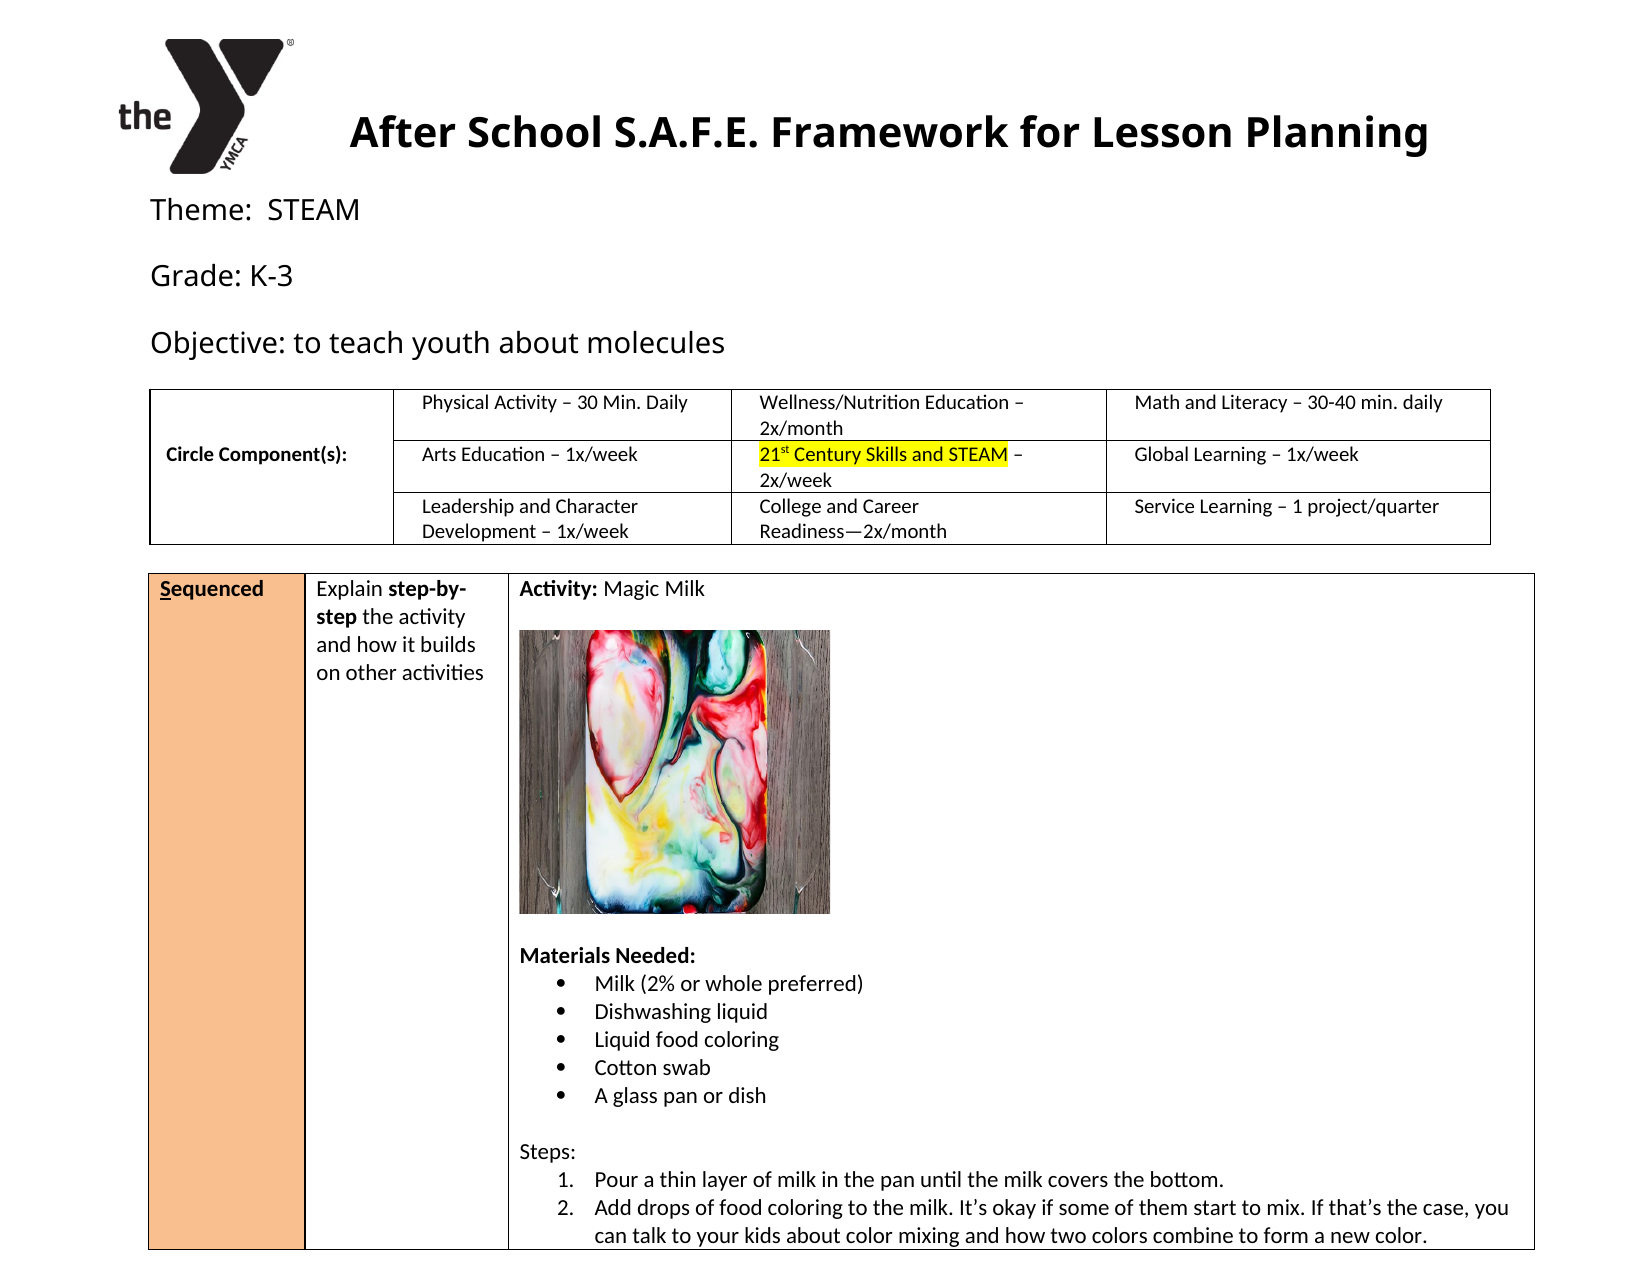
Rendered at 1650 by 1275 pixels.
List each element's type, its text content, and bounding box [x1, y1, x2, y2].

table_cell [151, 492, 393, 544]
table_cell Arts Education – 1x/week [394, 441, 731, 492]
table_header Sequenced [149, 574, 304, 1249]
table_cell Circle Component(s): [151, 440, 393, 492]
table_header Wellness/Nutrition Education – 2x/month [732, 390, 1106, 440]
text Objective: to teach youth about molecules [150, 322, 1500, 362]
text Theme: STEAM [150, 189, 1500, 229]
picture [118, 39, 294, 174]
table_header Math and Literacy – 30-40 min. daily [1107, 390, 1490, 440]
table_cell Global Learning – 1x/week [1107, 441, 1490, 492]
picture [519, 630, 831, 914]
table_cell Service Learning – 1 project/quarter [1107, 493, 1490, 544]
table_header [151, 390, 393, 440]
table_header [306, 574, 508, 1249]
table_header Physical Activity – 30 Min. Daily [394, 390, 731, 440]
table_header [509, 574, 1534, 1249]
text Grade: K-3 [150, 256, 1500, 295]
text After School S.A.F.E. Framework for Lesson Planning [294, 103, 1500, 160]
table_cell 21st Century Skills and STEAM – 2x/week [732, 441, 1106, 492]
table_cell Leadership and Character Development – 1x/week [394, 493, 731, 544]
table_cell College and Career Readiness—2x/month [732, 493, 1106, 544]
